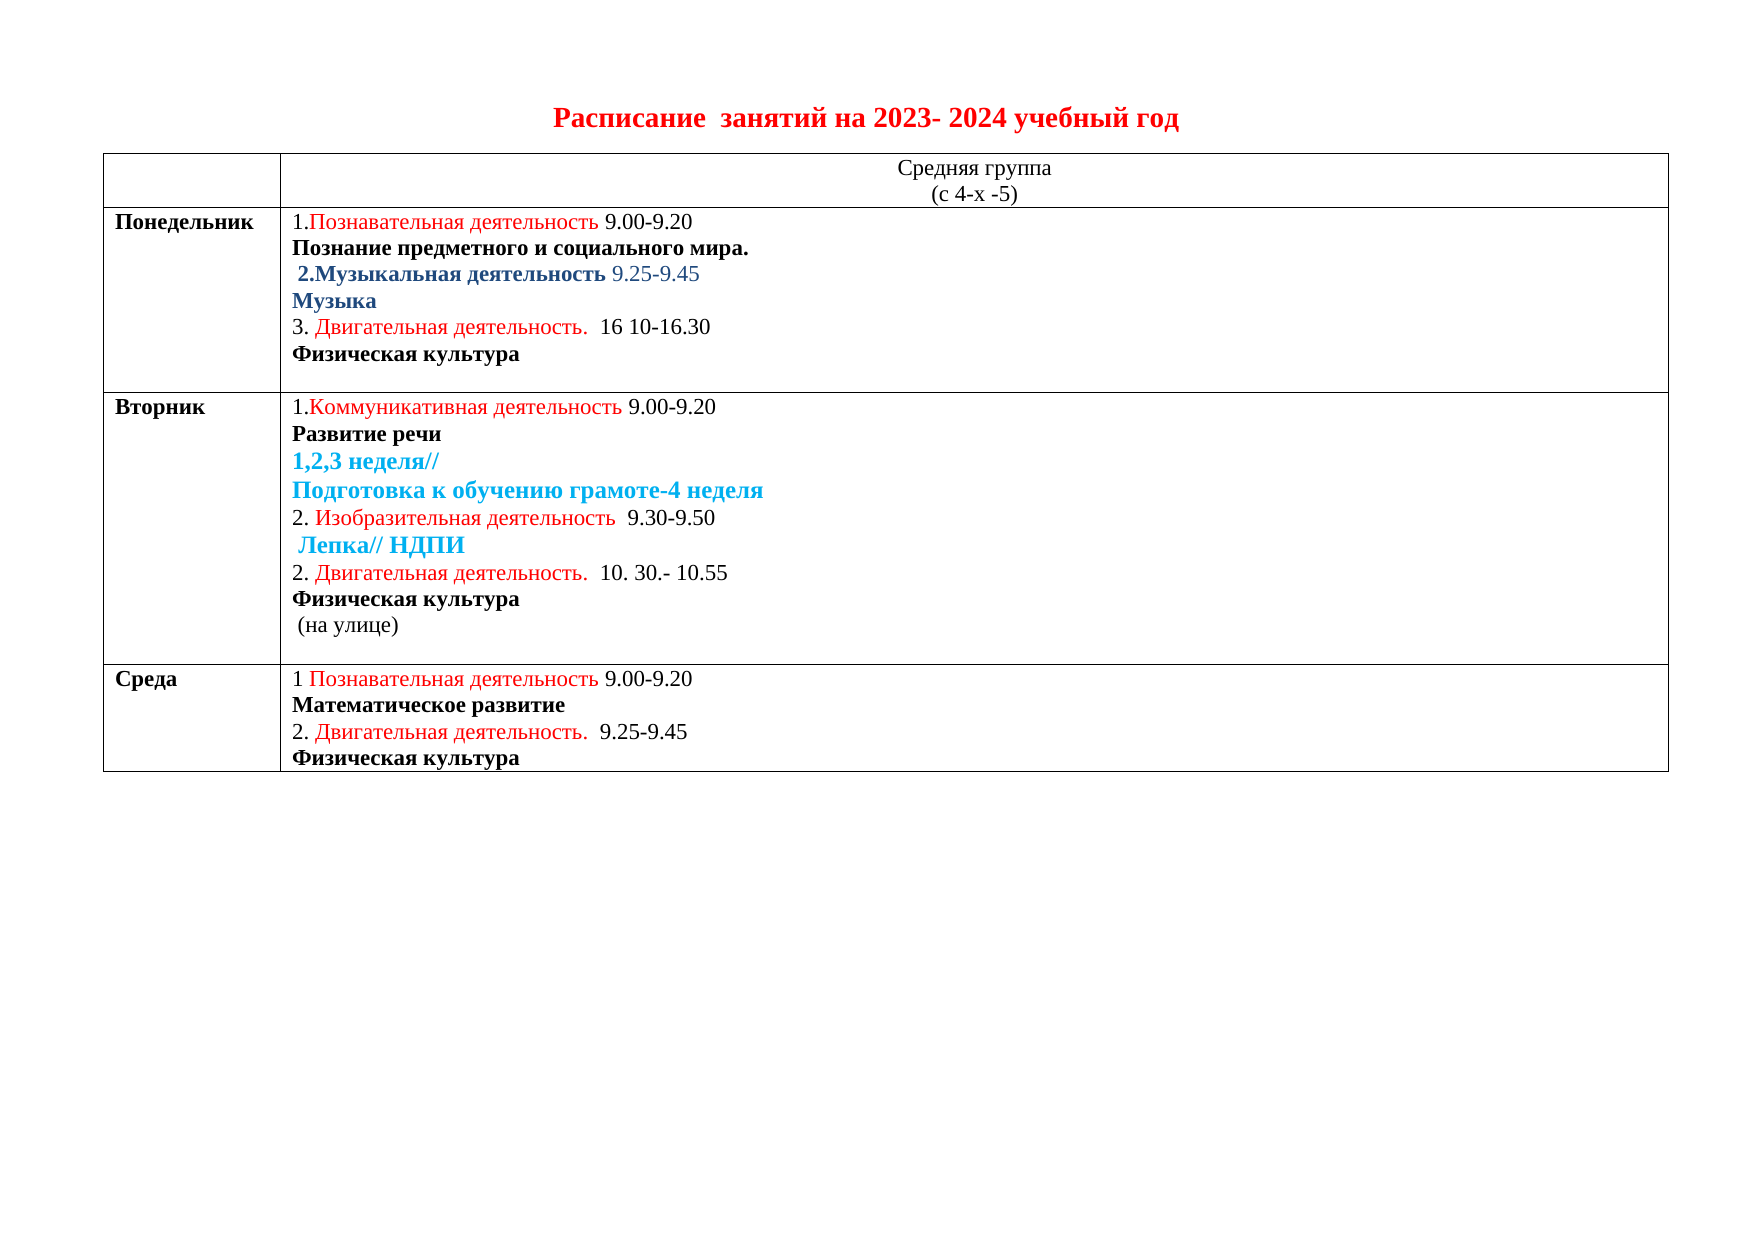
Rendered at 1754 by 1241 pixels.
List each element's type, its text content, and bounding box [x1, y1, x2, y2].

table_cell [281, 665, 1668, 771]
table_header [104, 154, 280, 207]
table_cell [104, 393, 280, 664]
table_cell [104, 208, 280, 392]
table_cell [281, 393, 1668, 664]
text Расписание занятий на 2023- 2024 учебный год [74, 100, 1658, 134]
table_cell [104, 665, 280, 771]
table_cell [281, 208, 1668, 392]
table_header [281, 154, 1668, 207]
